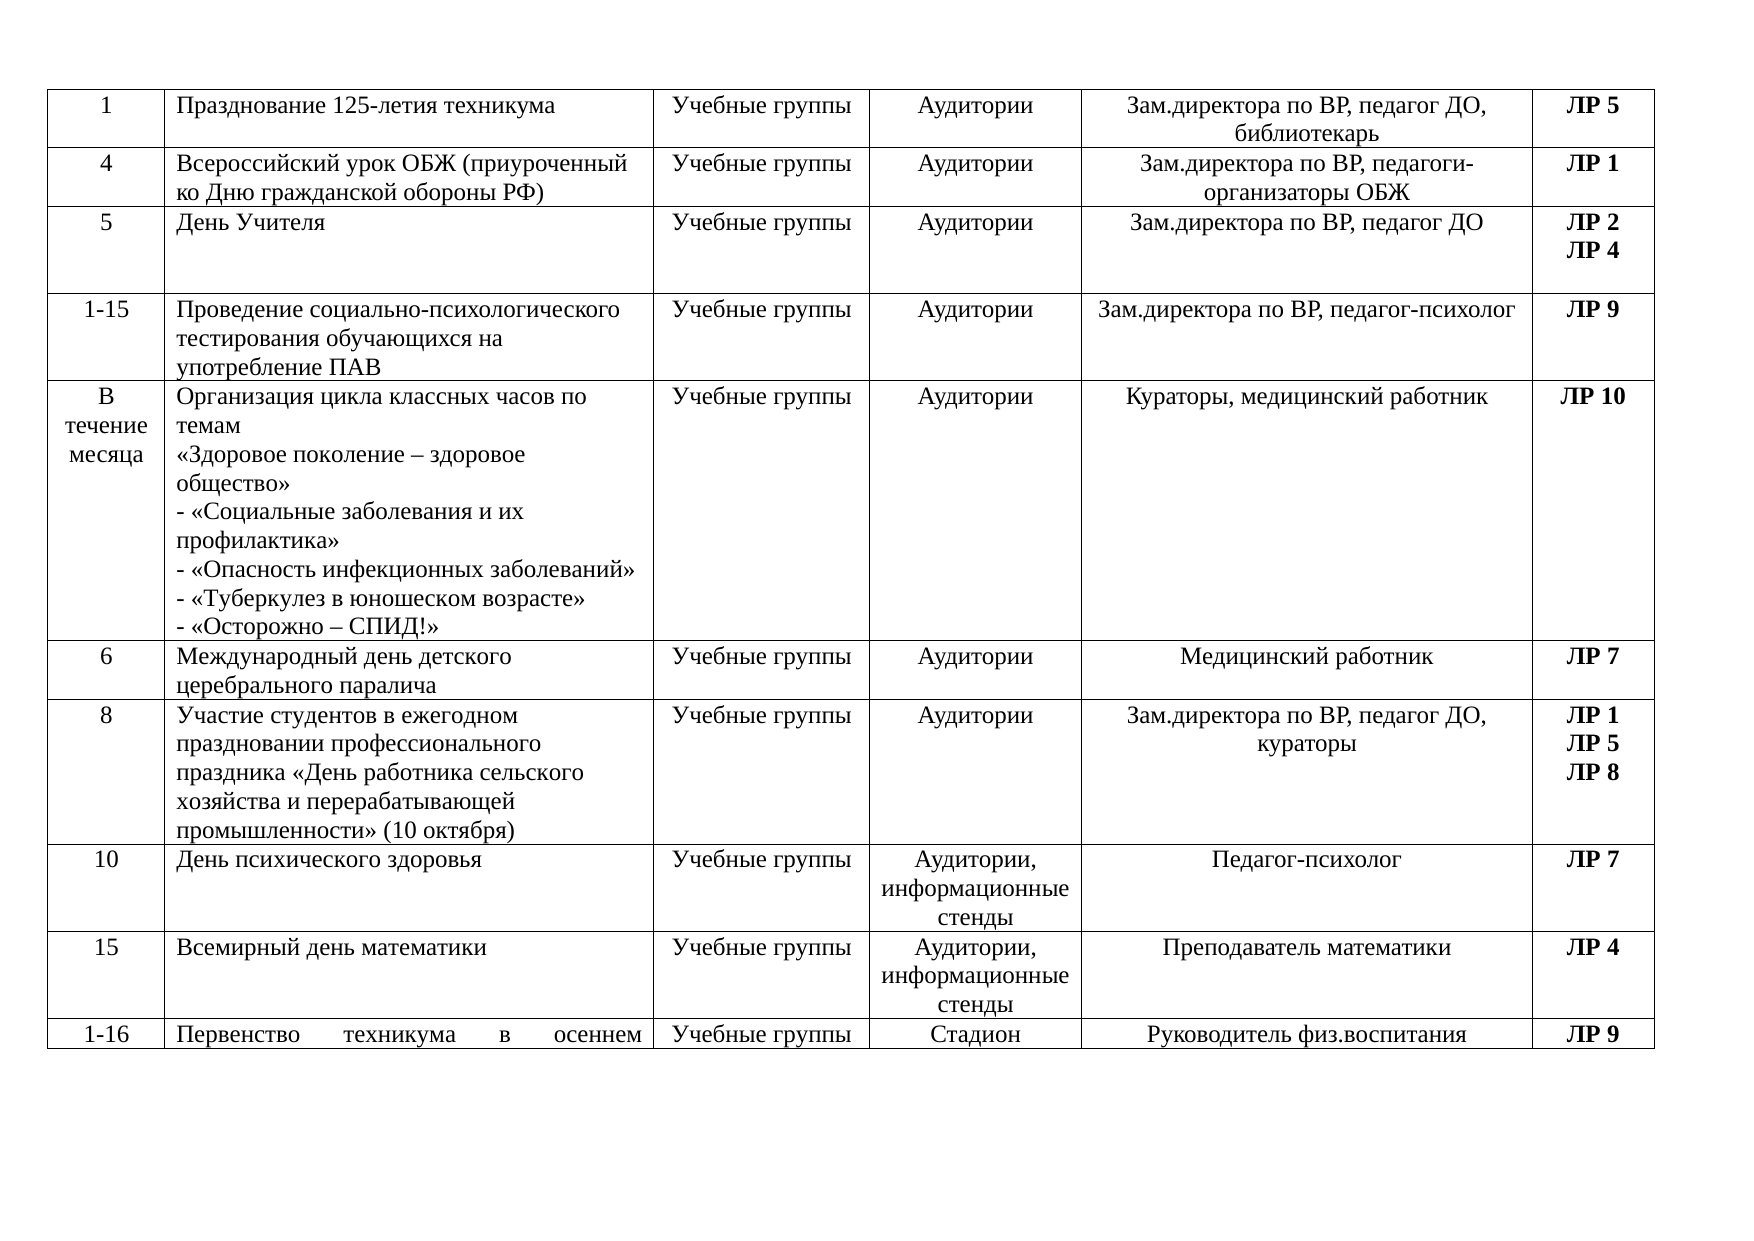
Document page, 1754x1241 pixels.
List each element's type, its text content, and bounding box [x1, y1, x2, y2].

table_cell 1 [48, 90, 164, 147]
table_cell Учебные группы [654, 641, 869, 699]
table_cell 1-16 [48, 1019, 164, 1048]
table_cell В течение месяца [48, 381, 164, 640]
table_cell Аудитории [870, 641, 1081, 699]
table_cell Всероссийский урок ОБЖ (приуроченный ко Дню гражданской обороны РФ) [165, 148, 653, 206]
table_cell ЛР 7 [1533, 641, 1654, 699]
table_cell ЛР 2 ЛР 4 [1533, 207, 1654, 293]
table_cell 5 [48, 207, 164, 293]
table_cell Международный день детского церебрального паралича [165, 641, 653, 699]
table_cell ЛР 10 [1533, 381, 1654, 640]
table_cell Аудитории [870, 207, 1081, 293]
table_cell 15 [48, 932, 164, 1018]
table_cell Аудитории [870, 148, 1081, 206]
table_cell Всемирный день математики [165, 932, 653, 1018]
table_cell ЛР 1 [1533, 148, 1654, 206]
table_cell Аудитории, информационные стенды [870, 932, 1081, 1018]
table_cell Учебные группы [654, 932, 869, 1018]
table_cell ЛР 7 [1533, 845, 1654, 931]
table_cell Участие студентов в ежегодном праздновании профессионального праздника «День работника сельского хозяйства и перерабатывающей промышленности» (10 октября) [165, 700, 653, 843]
table_cell Учебные группы [654, 845, 869, 931]
table_cell Аудитории, информационные стенды [870, 845, 1081, 931]
table_cell Учебные группы [654, 207, 869, 293]
table_cell Учебные группы [654, 381, 869, 640]
table_cell Педагог-психолог [1082, 845, 1532, 931]
table_cell Аудитории [870, 294, 1081, 380]
table_cell Празднование 125-летия техникума [165, 90, 653, 147]
table_cell ЛР 9 [1533, 294, 1654, 380]
table_cell Преподаватель математики [1082, 932, 1532, 1018]
table_cell 1-15 [48, 294, 164, 380]
table_cell 4 [48, 148, 164, 206]
table_cell Учебные группы [654, 700, 869, 843]
table_cell Учебные группы [654, 1019, 869, 1048]
table_cell День Учителя [165, 207, 653, 293]
table_cell Зам.директора по ВР, педагог ДО, библиотекарь [1082, 90, 1532, 147]
table_cell Зам.директора по ВР, педагог-психолог [1082, 294, 1532, 380]
table_cell Учебные группы [654, 294, 869, 380]
table_cell Медицинский работник [1082, 641, 1532, 699]
table_cell ЛР 4 [1533, 932, 1654, 1018]
table_cell 6 [48, 641, 164, 699]
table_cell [1082, 1019, 1532, 1048]
table_cell Аудитории [870, 90, 1081, 147]
table_cell ЛР 1 ЛР 5 ЛР 8 [1533, 700, 1654, 843]
table_cell Кураторы, медицинский работник [1082, 381, 1532, 640]
table_cell Стадион [870, 1019, 1081, 1048]
table_cell Учебные группы [654, 90, 869, 147]
table_cell Организация цикла классных часов по темам «Здоровое поколение – здоровое общество» - «Социальные заболевания и их профилактика» - «Опасность инфекционных заболеваний» - «Туберкулез в юношеском возрасте» - «Осторожно – СПИД!» [165, 381, 653, 640]
table_cell День психического здоровья [165, 845, 653, 931]
table_cell 8 [48, 700, 164, 843]
table_cell 10 [48, 845, 164, 931]
table_cell Зам.директора по ВР, педагоги-организаторы ОБЖ [1082, 148, 1532, 206]
table_cell Аудитории [870, 381, 1081, 640]
table_cell Учебные группы [654, 148, 869, 206]
table_cell Проведение социально-психологического тестирования обучающихся на употребление ПАВ [165, 294, 653, 380]
table_cell Зам.директора по ВР, педагог ДО, кураторы [1082, 700, 1532, 843]
table_cell ЛР 9 [1533, 1019, 1654, 1048]
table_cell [165, 1019, 653, 1048]
table_cell Аудитории [870, 700, 1081, 843]
table_cell Зам.директора по ВР, педагог ДО [1082, 207, 1532, 293]
table_cell ЛР 5 [1533, 90, 1654, 147]
